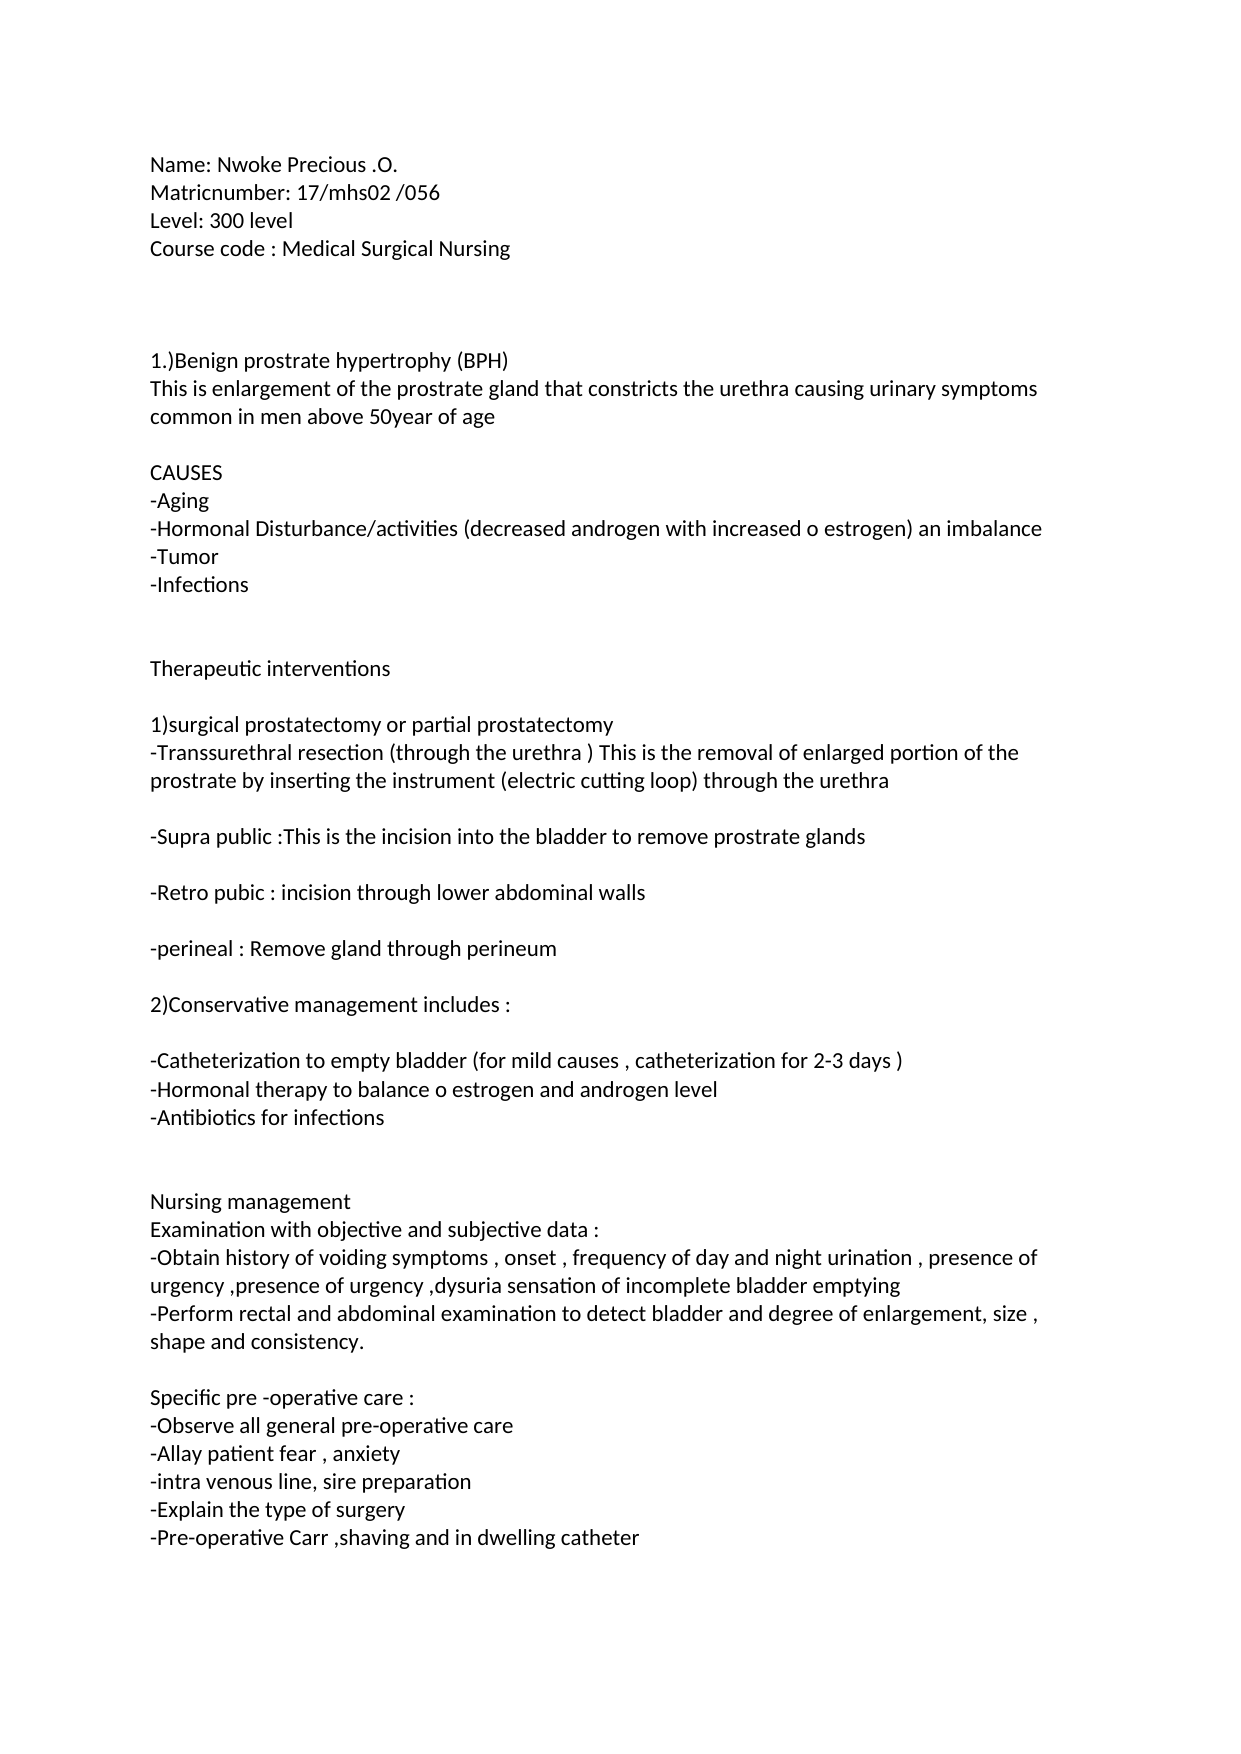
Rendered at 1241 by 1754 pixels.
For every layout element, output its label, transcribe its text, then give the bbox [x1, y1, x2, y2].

text Name: Nwoke Precious .O. [150, 150, 1090, 178]
text -perineal : Remove gland through perineum [150, 934, 1090, 963]
text -Infections [150, 570, 1090, 598]
text -Transsurethral resection (through the urethra ) This is the removal of enlarged portion of the prostrate by inserting the instrument (electric cutting loop) through the urethra [150, 738, 1090, 794]
text -Pre-operative Carr ,shaving and in dwelling catheter [150, 1523, 1090, 1551]
text -Allay patient fear , anxiety [150, 1439, 1090, 1467]
text Therapeutic interventions [150, 654, 1090, 682]
text -Supra public :This is the incision into the bladder to remove prostrate glands [150, 822, 1090, 851]
text -Obtain history of voiding symptoms , onset , frequency of day and night urination , presence of urgency ,presence of urgency ,dysuria sensation of incomplete bladder emptying [150, 1243, 1090, 1299]
text -Explain the type of surgery [150, 1495, 1090, 1523]
text -Hormonal Disturbance/activities (decreased androgen with increased o estrogen) an imbalance [150, 514, 1090, 542]
text -Antibiotics for infections [150, 1103, 1090, 1131]
text -Tumor [150, 542, 1090, 570]
text -Catheterization to empty bladder (for mild causes , catheterization for 2-3 days ) [150, 1047, 1090, 1075]
text Nursing management [150, 1187, 1090, 1215]
text -Aging [150, 486, 1090, 514]
text Examination with objective and subjective data : [150, 1215, 1090, 1243]
text Course code : Medical Surgical Nursing [150, 234, 1090, 262]
text -intra venous line, sire preparation [150, 1467, 1090, 1495]
text Level: 300 level [150, 206, 1090, 234]
text This is enlargement of the prostrate gland that constricts the urethra causing urinary symptoms common in men above 50year of age [150, 374, 1090, 430]
text Specific pre -operative care : [150, 1383, 1090, 1411]
text Matricnumber: 17/mhs02 /056 [150, 178, 1090, 206]
text 2)Conservative management includes : [150, 991, 1090, 1019]
text 1)surgical prostatectomy or partial prostatectomy [150, 710, 1090, 738]
text -Retro pubic : incision through lower abdominal walls [150, 878, 1090, 907]
text -Perform rectal and abdominal examination to detect bladder and degree of enlargement, size , shape and consistency. [150, 1299, 1090, 1355]
text -Hormonal therapy to balance o estrogen and androgen level [150, 1075, 1090, 1103]
text CAUSES [150, 458, 1090, 486]
text -Observe all general pre-operative care [150, 1411, 1090, 1439]
text 1.)Benign prostrate hypertrophy (BPH) [150, 346, 1090, 374]
